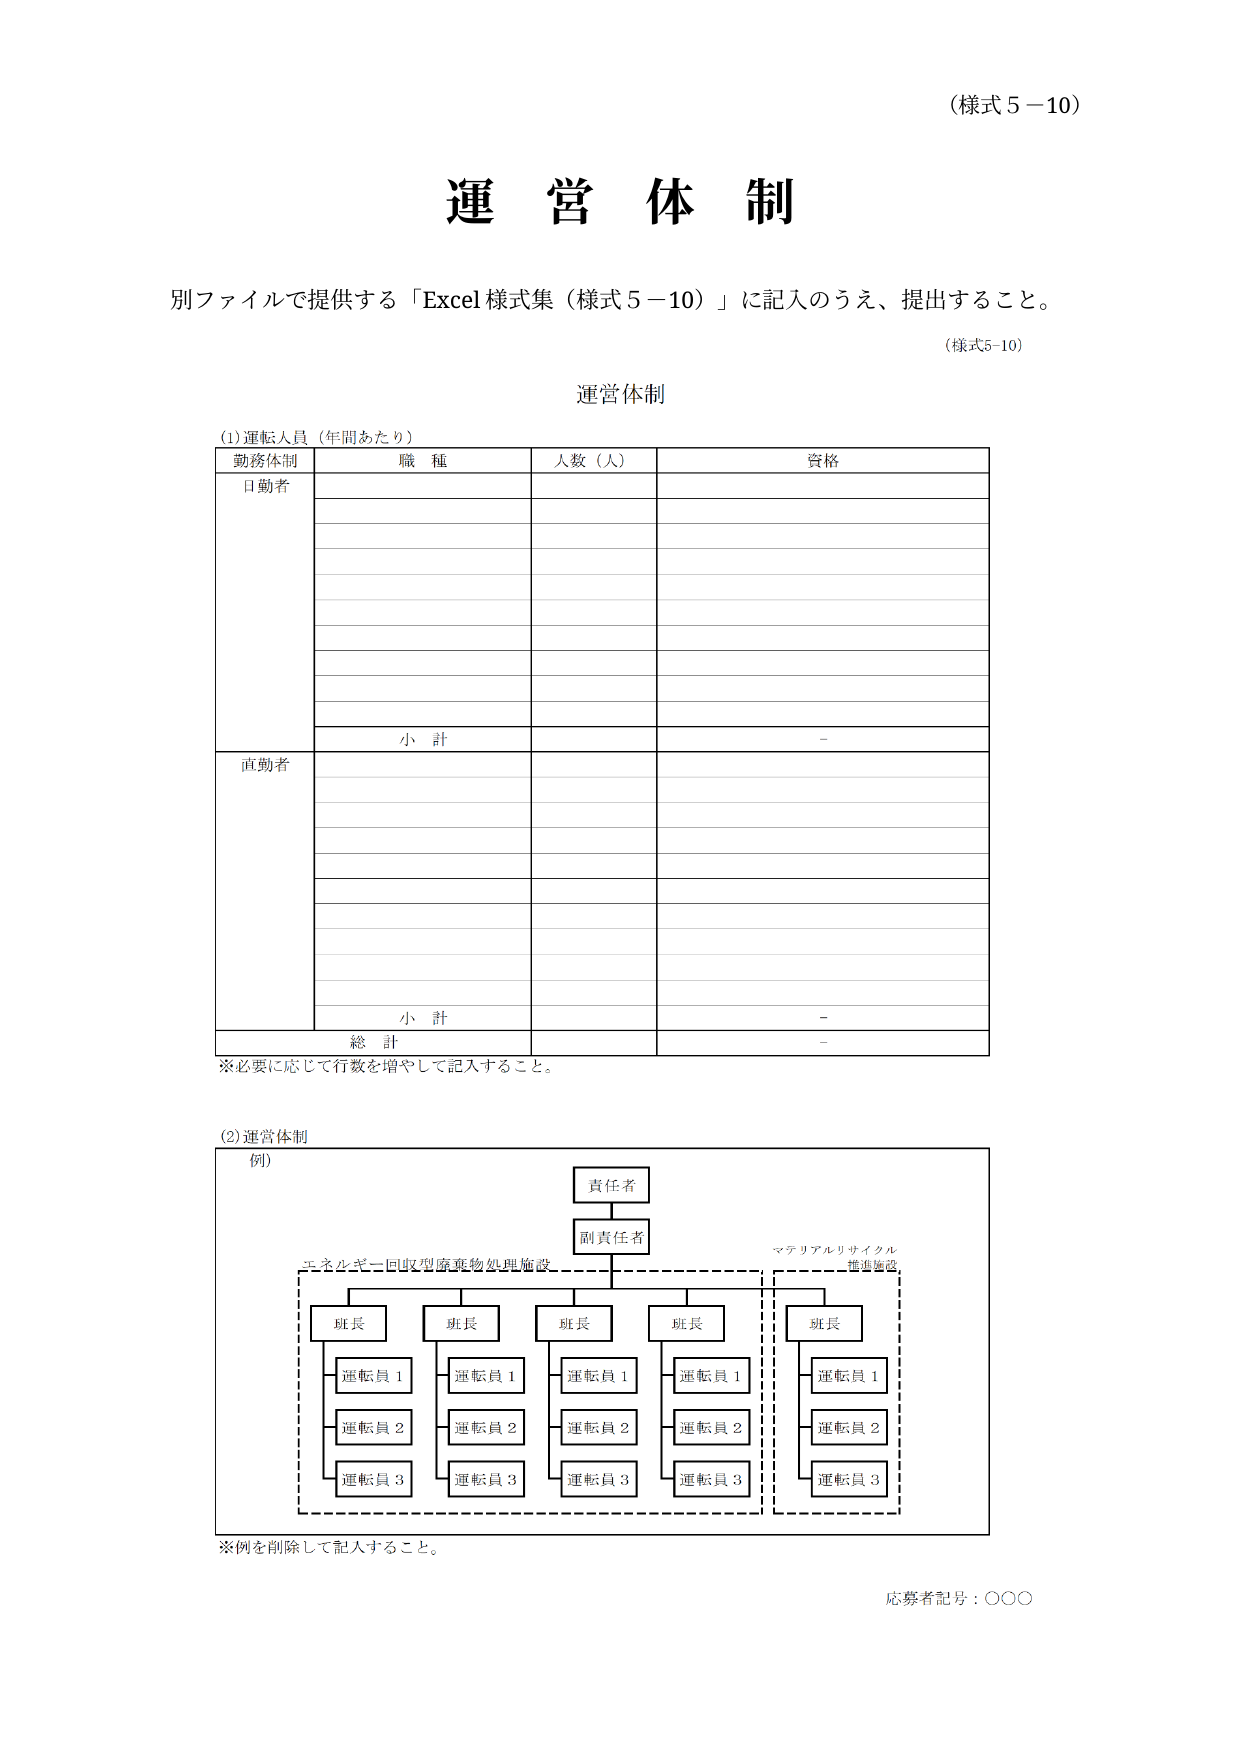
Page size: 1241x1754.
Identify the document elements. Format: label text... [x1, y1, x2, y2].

picture [198, 328, 1042, 1613]
text 別ファイルで提供する「Excel様式集（様式５－10）」に記入のうえ、提出すること。 [148, 278, 1092, 318]
text 運 営 体 制 [148, 159, 1092, 239]
